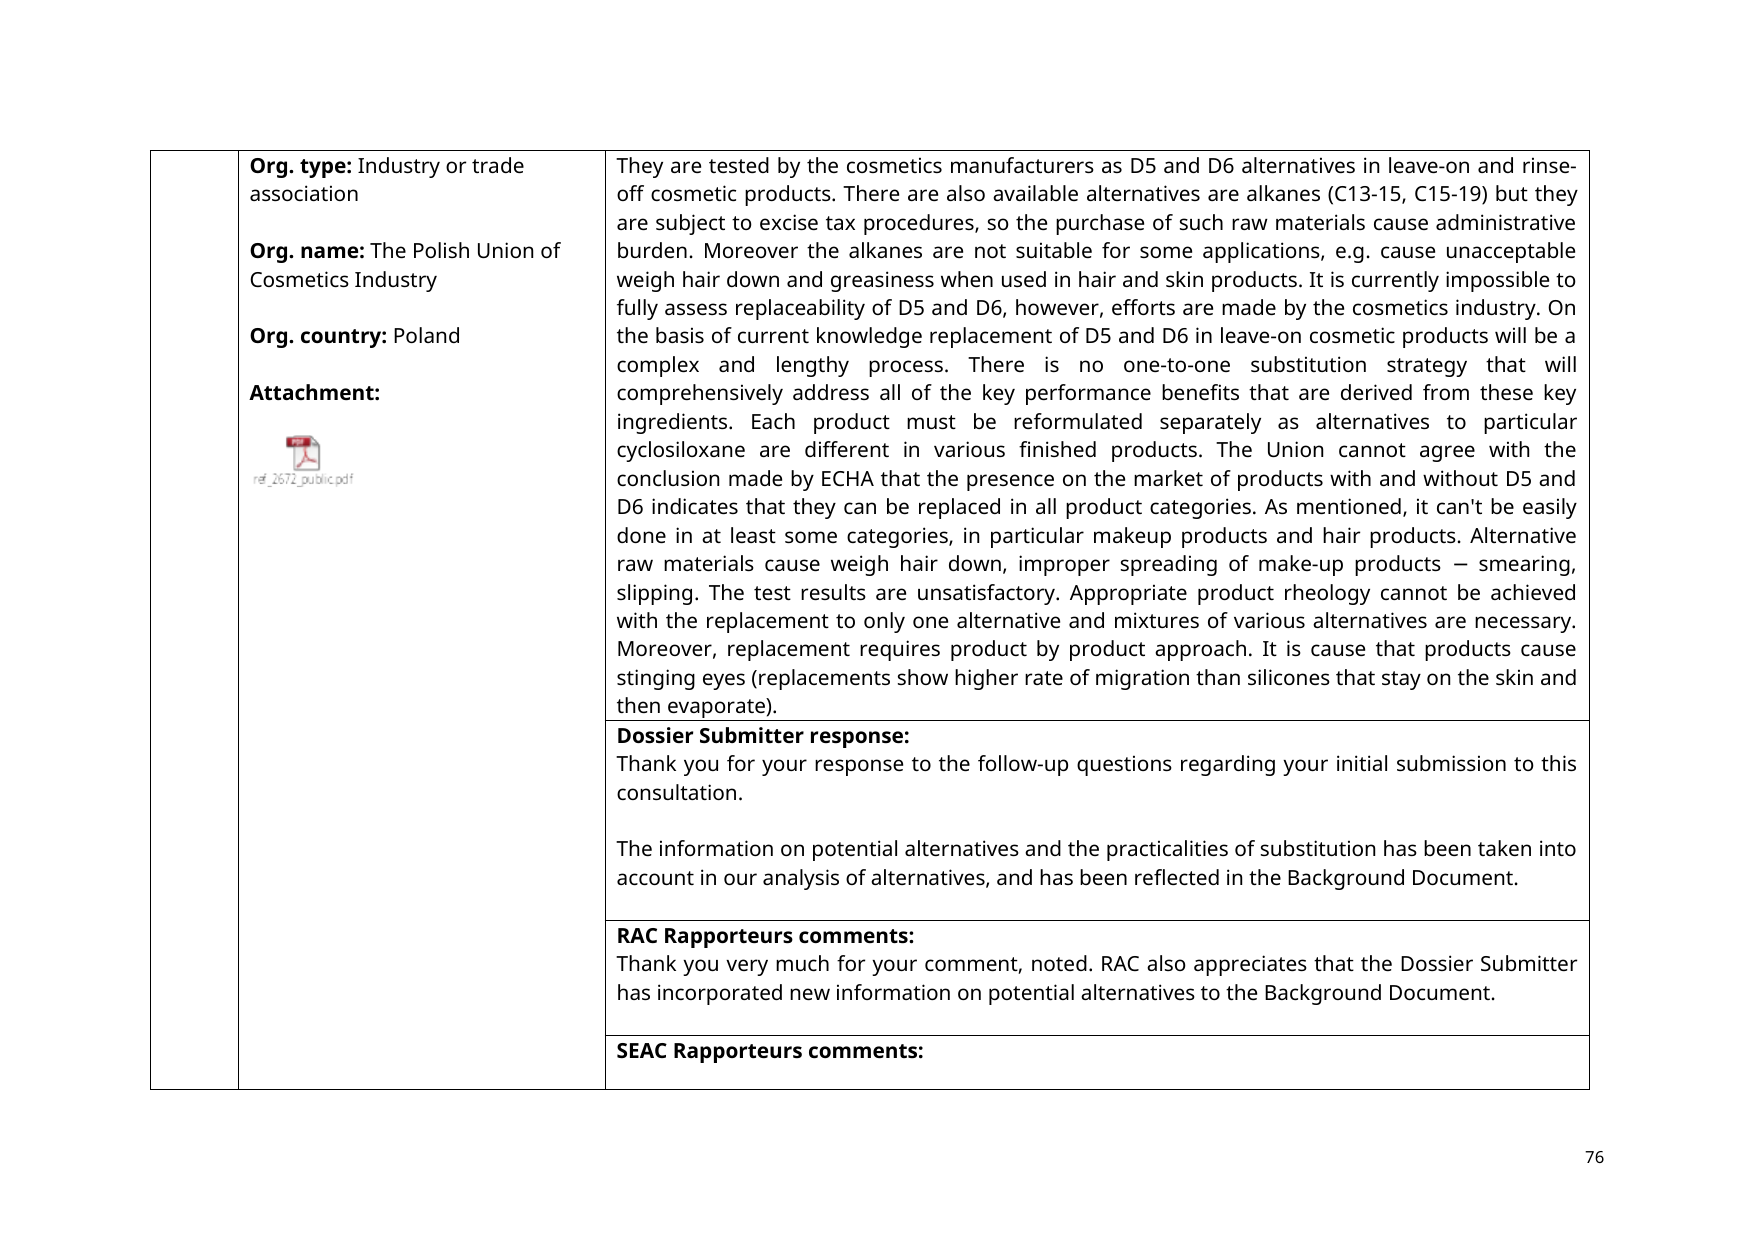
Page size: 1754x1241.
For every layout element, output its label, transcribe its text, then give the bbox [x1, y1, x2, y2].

table_cell Dossier Submitter response: Thank you for your response to the follow-up questions regarding your initial submission to this consultation. The information on potential alternatives and the practicalities of substitution has been taken into account in our analysis of alternatives, and has been reflected in the Background Document. [606, 721, 1589, 920]
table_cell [606, 1036, 1589, 1089]
table_cell RAC Rapporteurs comments: Thank you very much for your comment, noted. RAC also appreciates that the Dossier Submitter has incorporated new information on potential alternatives to the Background Document. [606, 921, 1589, 1035]
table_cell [606, 151, 1589, 720]
